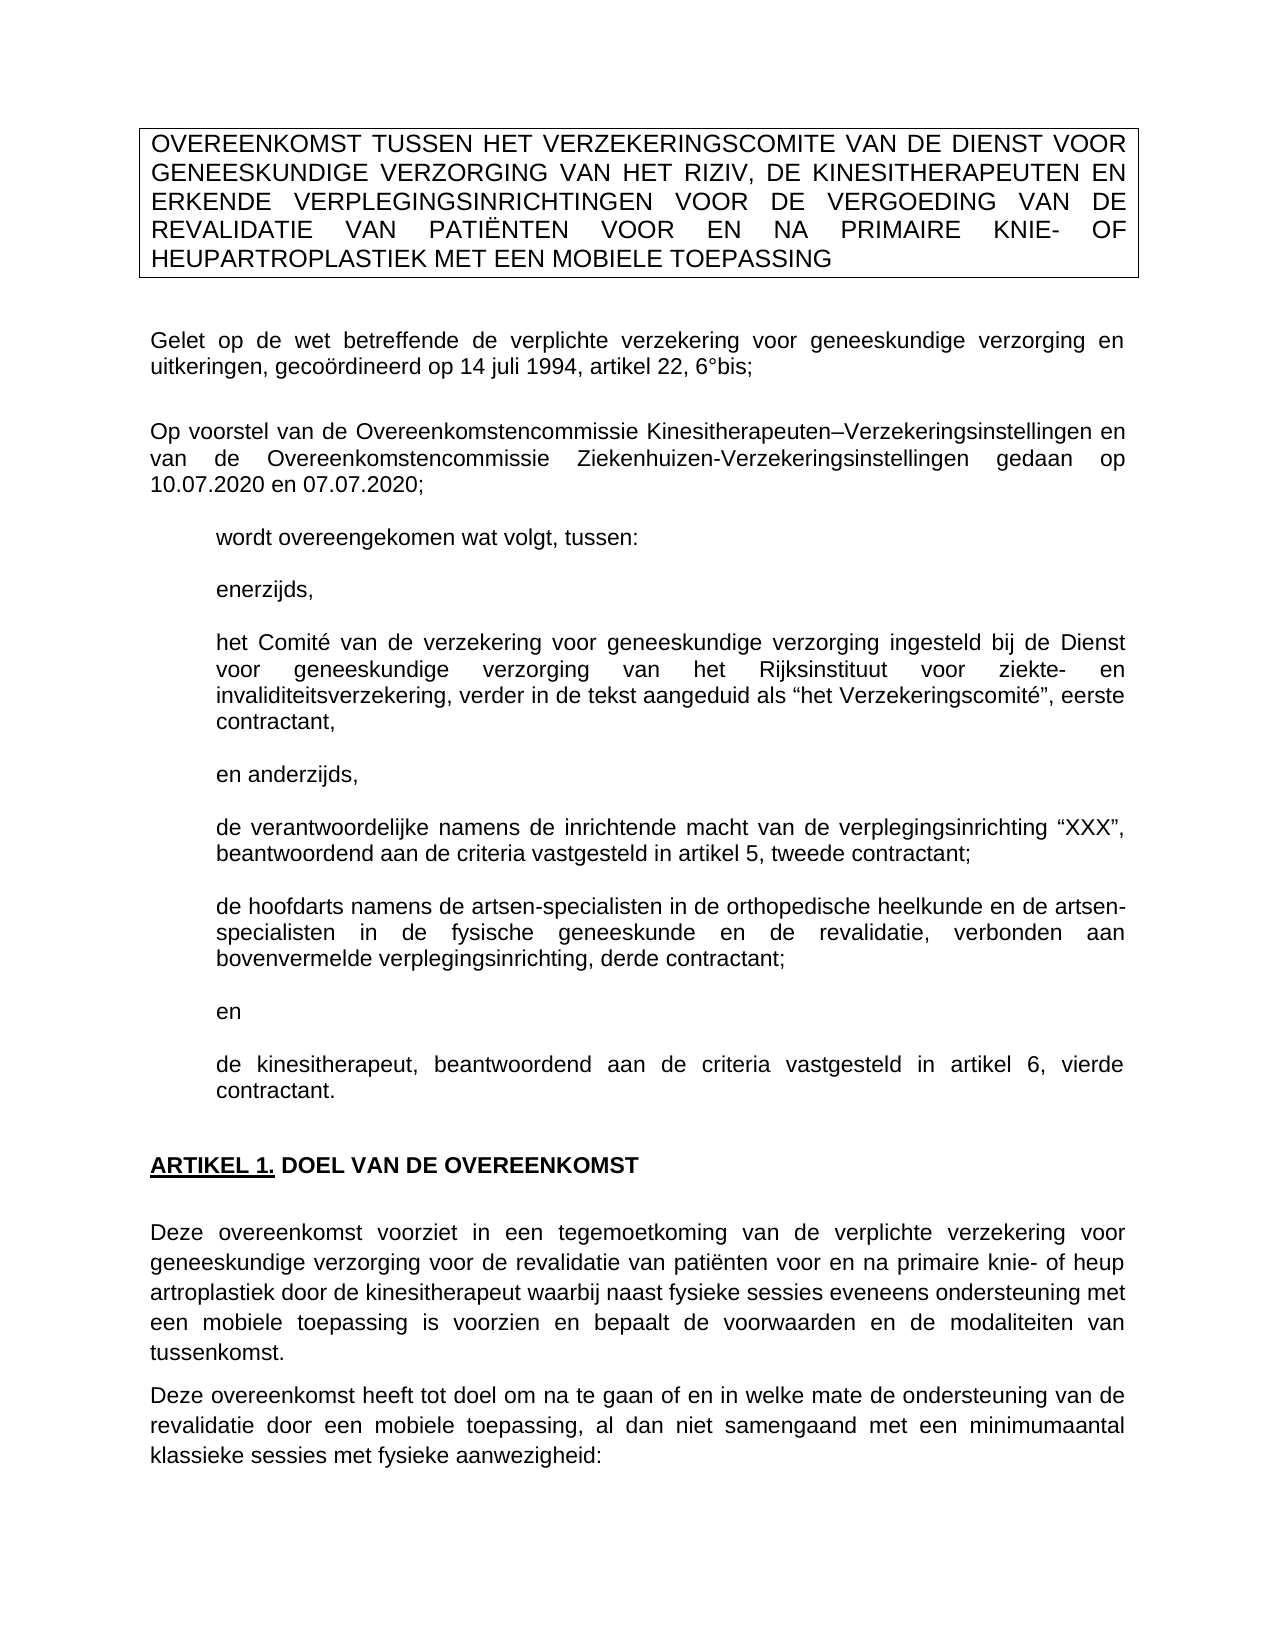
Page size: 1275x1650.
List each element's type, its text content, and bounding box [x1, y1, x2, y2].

text de hoofdarts namens de artsen-specialisten in de orthopedische heelkunde en de artsen- specialisten in de fysische geneeskunde en de revalidatie, verbonden aan bovenvermelde verplegingsinrichting, derde contractant; [216, 893, 1126, 972]
text de verantwoordelijke namens de inrichtende macht van de verplegingsinrichting “XXX”, beantwoordend aan de criteria vastgesteld in artikel 5, tweede contractant; [216, 814, 1126, 866]
text wordt overeengekomen wat volgt, tussen: [216, 524, 1148, 550]
text Deze overeenkomst heeft tot doel om na te gaan of en in welke mate de ondersteuning van de revalidatie door een mobiele toepassing, al dan niet samengaand met een minimumaantal klassieke sessies met fysieke aanwezigheid: [150, 1382, 1126, 1469]
text ARTIKEL 1. DOEL VAN DE OVEREENKOMST [150, 1152, 1148, 1178]
text Deze overeenkomst voorziet in een tegemoetkoming van de verplichte verzekering voor geneeskundige verzorging voor de revalidatie van patiënten voor en na primaire knie- of heup artroplastiek door de kinesitherapeut waarbij naast fysieke sessies eveneens ondersteuning met een mobiele toepassing is voorzien en bepaalt de voorwaarden en de modaliteiten van tussenkomst. [150, 1218, 1126, 1366]
text de kinesitherapeut, beantwoordend aan de criteria vastgesteld in artikel 6, vierde contractant. [216, 1051, 1125, 1103]
text en anderzijds, [216, 761, 1148, 787]
text en [216, 998, 1148, 1024]
text het Comité van de verzekering voor geneeskundige verzorging ingesteld bij de Dienst voor geneeskundige verzorging van het Rijksinstituut voor ziekte- en invaliditeitsverzekering, verder in de tekst aangeduid als “het Verzekeringscomité”, eerste contractant, [216, 629, 1126, 734]
text Op voorstel van de Overeenkomstencommissie Kinesitherapeuten–Verzekeringsinstellingen en van de Overeenkomstencommissie Ziekenhuizen-Verzekeringsinstellingen gedaan op 10.07.2020 en 07.07.2020; [150, 418, 1126, 497]
text Gelet op de wet betreffende de verplichte verzekering voor geneeskundige verzorging en uitkeringen, gecoördineerd op 14 juli 1994, artikel 22, 6°bis; [150, 327, 1125, 379]
text enerzijds, [216, 576, 1148, 603]
